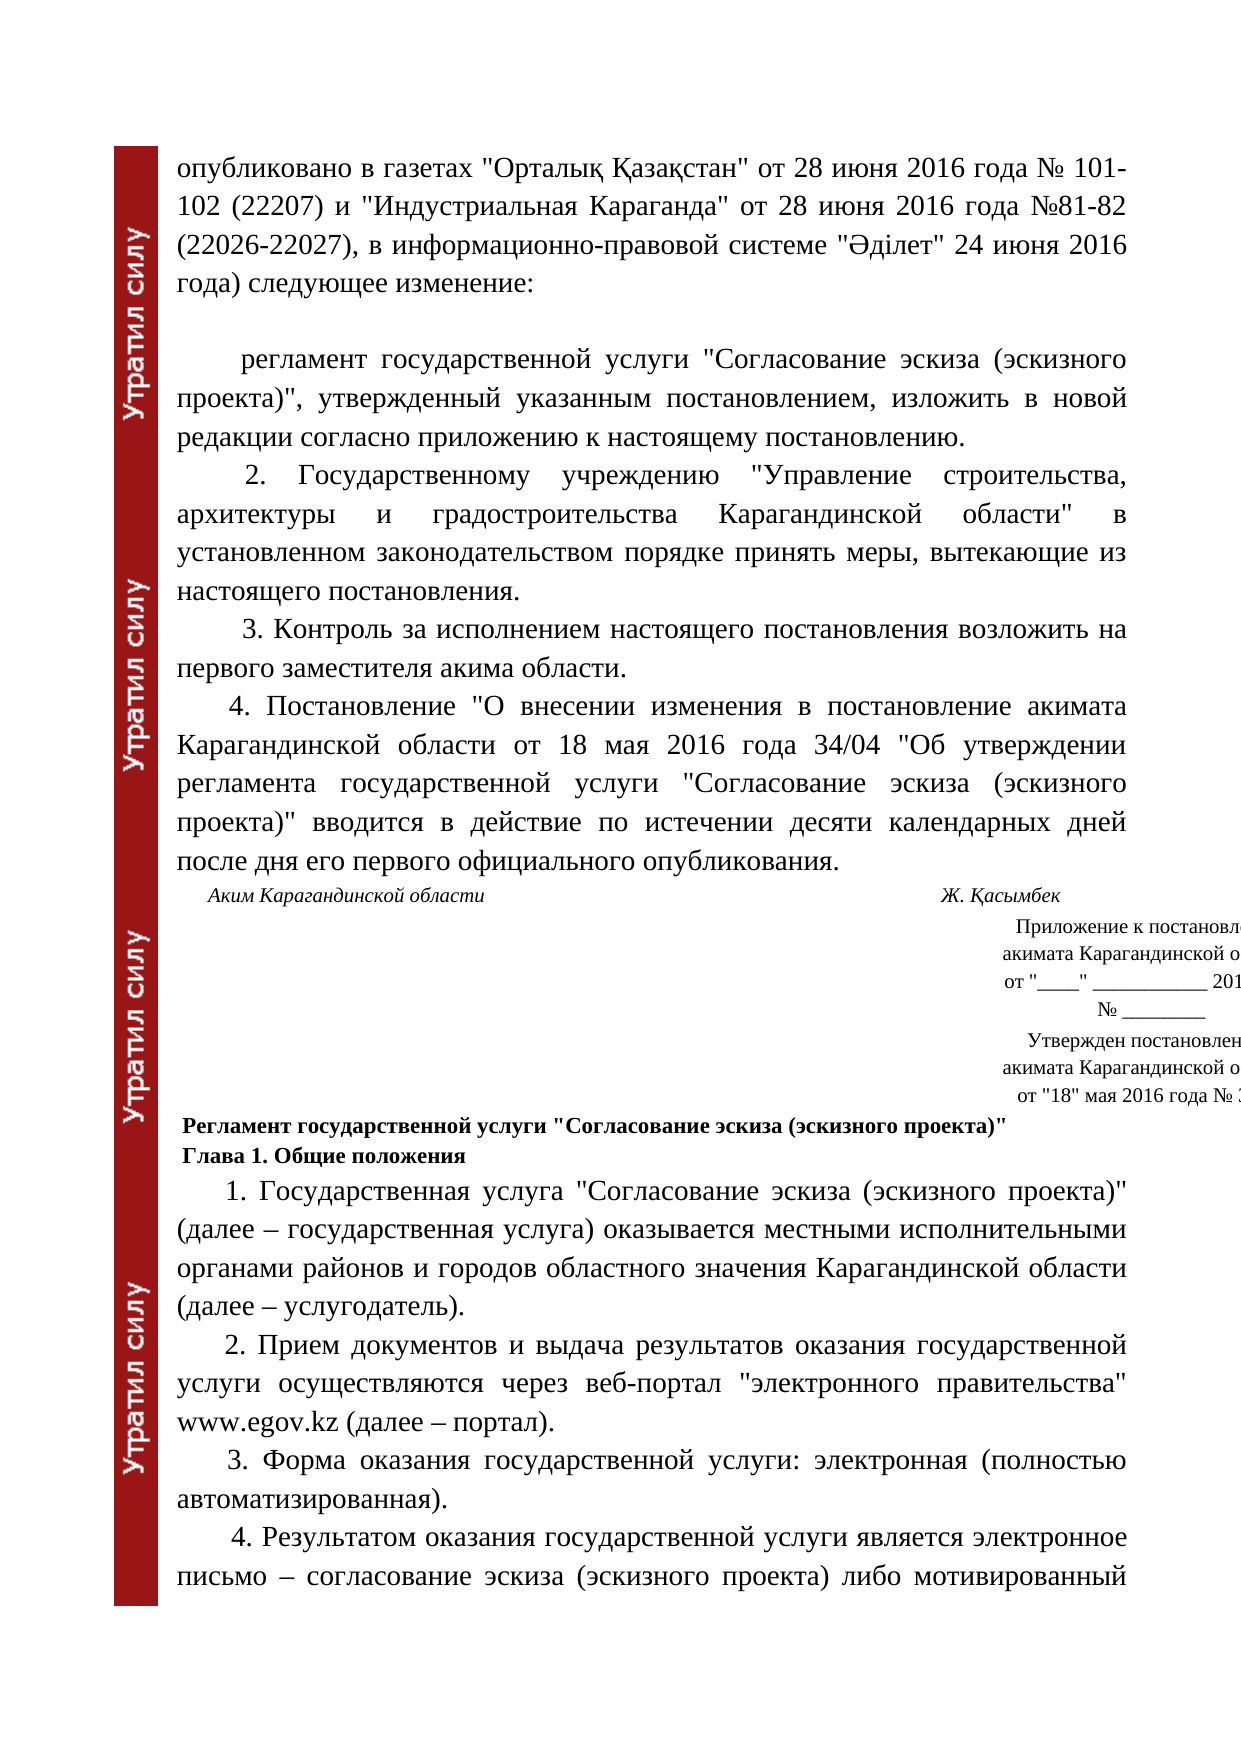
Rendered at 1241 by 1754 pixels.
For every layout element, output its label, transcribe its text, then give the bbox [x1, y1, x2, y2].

picture [114, 452, 158, 457]
picture [114, 1592, 158, 1606]
text Глава 1. Общие положения [112, 1142, 1128, 1169]
text Регламент государственной услуги "Согласование эскиза (эскизного проекта)" [112, 1112, 1128, 1139]
picture [114, 299, 158, 342]
picture [114, 606, 158, 611]
text 2. Государственному учреждению "Управление строительства, архитектуры и градостроительства Карагандинской области" в установленном законодательством порядке принять меры, вытекающие из настоящего постановления. [112, 457, 1128, 606]
text 3. Контроль за исполнением настоящего постановления возложить на первого заместителя акима области. [112, 611, 1128, 683]
table_header Аким Карагандинской области [101, 881, 939, 912]
text регламент государственной услуги "Согласование эскиза (эскизного проекта)", утвержденный указанным постановлением, изложить в новой редакции согласно приложению к настоящему постановлению. [112, 342, 1128, 452]
text 4. Постановление "О внесении изменения в постановление акимата Карагандинской области от 18 мая 2016 года 34/04 "Об утверждении регламента государственной услуги "Согласование эскиза (эскизного проекта)" вводится в действие по истечении десяти календарных дней после дня его первого официального опубликования. [112, 688, 1128, 876]
picture [114, 683, 158, 688]
table_header Ж. Қасымбек [939, 881, 1240, 912]
picture [114, 1514, 158, 1519]
table_header Приложение к постановлению акимата Карагандинской области от "____" ___________ 2019 года № ________ [912, 912, 1240, 1026]
picture [114, 876, 158, 881]
text 2. Прием документов и выдача результатов оказания государственной услуги осуществляются через веб-портал "электронного правительства" www.egov.kz (далее – портал). [112, 1327, 1128, 1437]
picture [114, 1322, 158, 1327]
picture [114, 1169, 158, 1173]
text 1. Государственная услуга "Согласование эскиза (эскизного проекта)" (далее – государственная услуга) оказывается местными исполнительными органами районов и городов областного значения Карагандинской области (далее – услугодатель). [112, 1173, 1128, 1322]
text 3. Форма оказания государственной услуги: электронная (полностью автоматизированная). [112, 1442, 1128, 1514]
table_cell [101, 1026, 912, 1112]
picture [114, 1437, 158, 1442]
table_cell Утвержден постановлением акимата Карагандинской области от "18" мая 2016 года № 34/04 [912, 1026, 1240, 1112]
picture [114, 146, 158, 150]
table_header [101, 912, 912, 1026]
